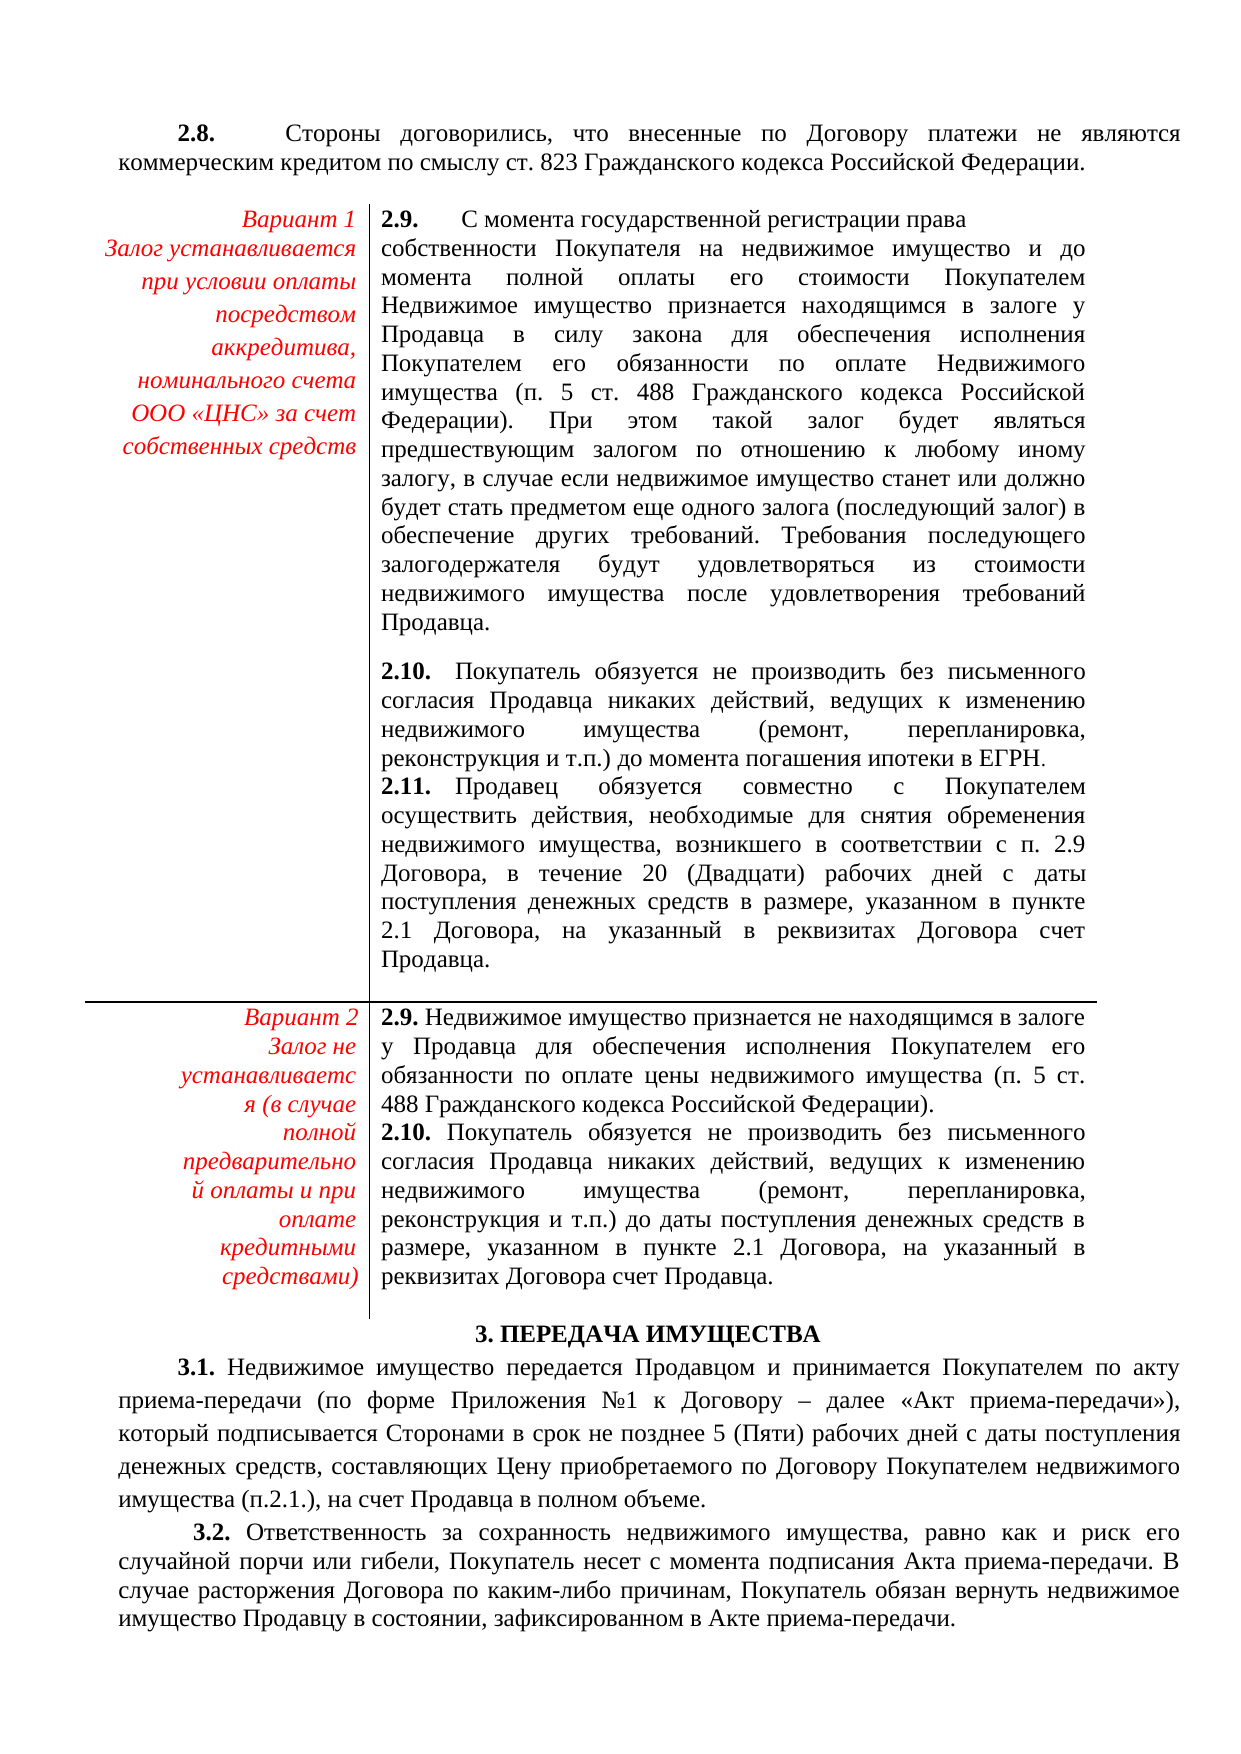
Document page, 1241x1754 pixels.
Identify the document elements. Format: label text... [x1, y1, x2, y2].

table_cell Вариант 2 Залог не устанавливается (в случае полной предварительной оплаты и при оплате кредитными средствами) [85, 1003, 369, 1319]
table_header Вариант 1 Залог устанавливается при условии оплаты посредством аккредитива, номинального счета ООО «ЦНС» за счет собственных средств [85, 204, 369, 1001]
table_header С момента государственной регистрации права собственности Покупателя на недвижимое имущество и до момента полной оплаты его стоимости Покупателем Недвижимое имущество признается находящимся в залоге у Продавца в силу закона для обеспечения исполнения Покупателем его обязанности по оплате Недвижимого имущества (п. 5 ст. 488 Гражданского кодекса Российской Федерации). При этом такой залог будет являться предшествующим залогом по отношению к любому иному залогу, в случае если недвижимое имущество станет или должно будет стать предметом еще одного залога (последующий залог) в обеспечение других требований. Требования последующего залогодержателя будут удовлетворяться из стоимости недвижимого имущества после удовлетворения требований Продавца. Покупатель обязуется не производить без письменного согласия Продавца никаких действий, ведущих к изменению недвижимого имущества (ремонт, перепланировка, реконструкция и т.п.) до момента погашения ипотеки в ЕГРН. Продавец обязуется совместно с Покупателем осуществить действия, необходимые для снятия обременения недвижимого имущества, возникшего в соответствии с п. 2.9 Договора, в течение 20 (Двадцати) рабочих дней с даты поступления денежных средств в размере, указанном в пункте 2.1 Договора, на указанный в реквизитах Договора счет Продавца. [370, 204, 1097, 1001]
text 3.2. Ответственность за сохранность недвижимого имущества, равно как и риск его случайной порчи или гибели, Покупатель несет с момента подписания Акта приема-передачи. В случае расторжения Договора по каким-либо причинам, Покупатель обязан вернуть недвижимое имущество Продавцу в состоянии, зафиксированном в Акте приема-передачи. [118, 1517, 1181, 1632]
text 3. ПЕРЕДАЧА ИМУЩЕСТВА [118, 1319, 1177, 1347]
text 3.1. Недвижимое имущество передается Продавцом и принимается Покупателем по акту приема-передачи (по форме Приложения №1 к Договору – далее «Акт приема-передачи»), который подписывается Сторонами в срок не позднее 5 (Пяти) рабочих дней с даты поступления денежных средств, составляющих Цену приобретаемого по Договору Покупателем недвижимого имущества (п.2.1.), на счет Продавца в полном объеме. [118, 1352, 1181, 1513]
table_cell 2.9. Недвижимое имущество признается не находящимся в залоге у Продавца для обеспечения исполнения Покупателем его обязанности по оплате цены недвижимого имущества (п. 5 ст. 488 Гражданского кодекса Российской Федерации). 2.10. Покупатель обязуется не производить без письменного согласия Продавца никаких действий, ведущих к изменению недвижимого имущества (ремонт, перепланировка, реконструкция и т.п.) до даты поступления денежных средств в размере, указанном в пункте 2.1 Договора, на указанный в реквизитах Договора счет Продавца. [370, 1003, 1097, 1319]
list Стороны договорились, что внесенные по Договору платежи не являются коммерческим кредитом по смыслу ст. 823 Гражданского кодекса Российской Федерации. [118, 118, 1181, 176]
